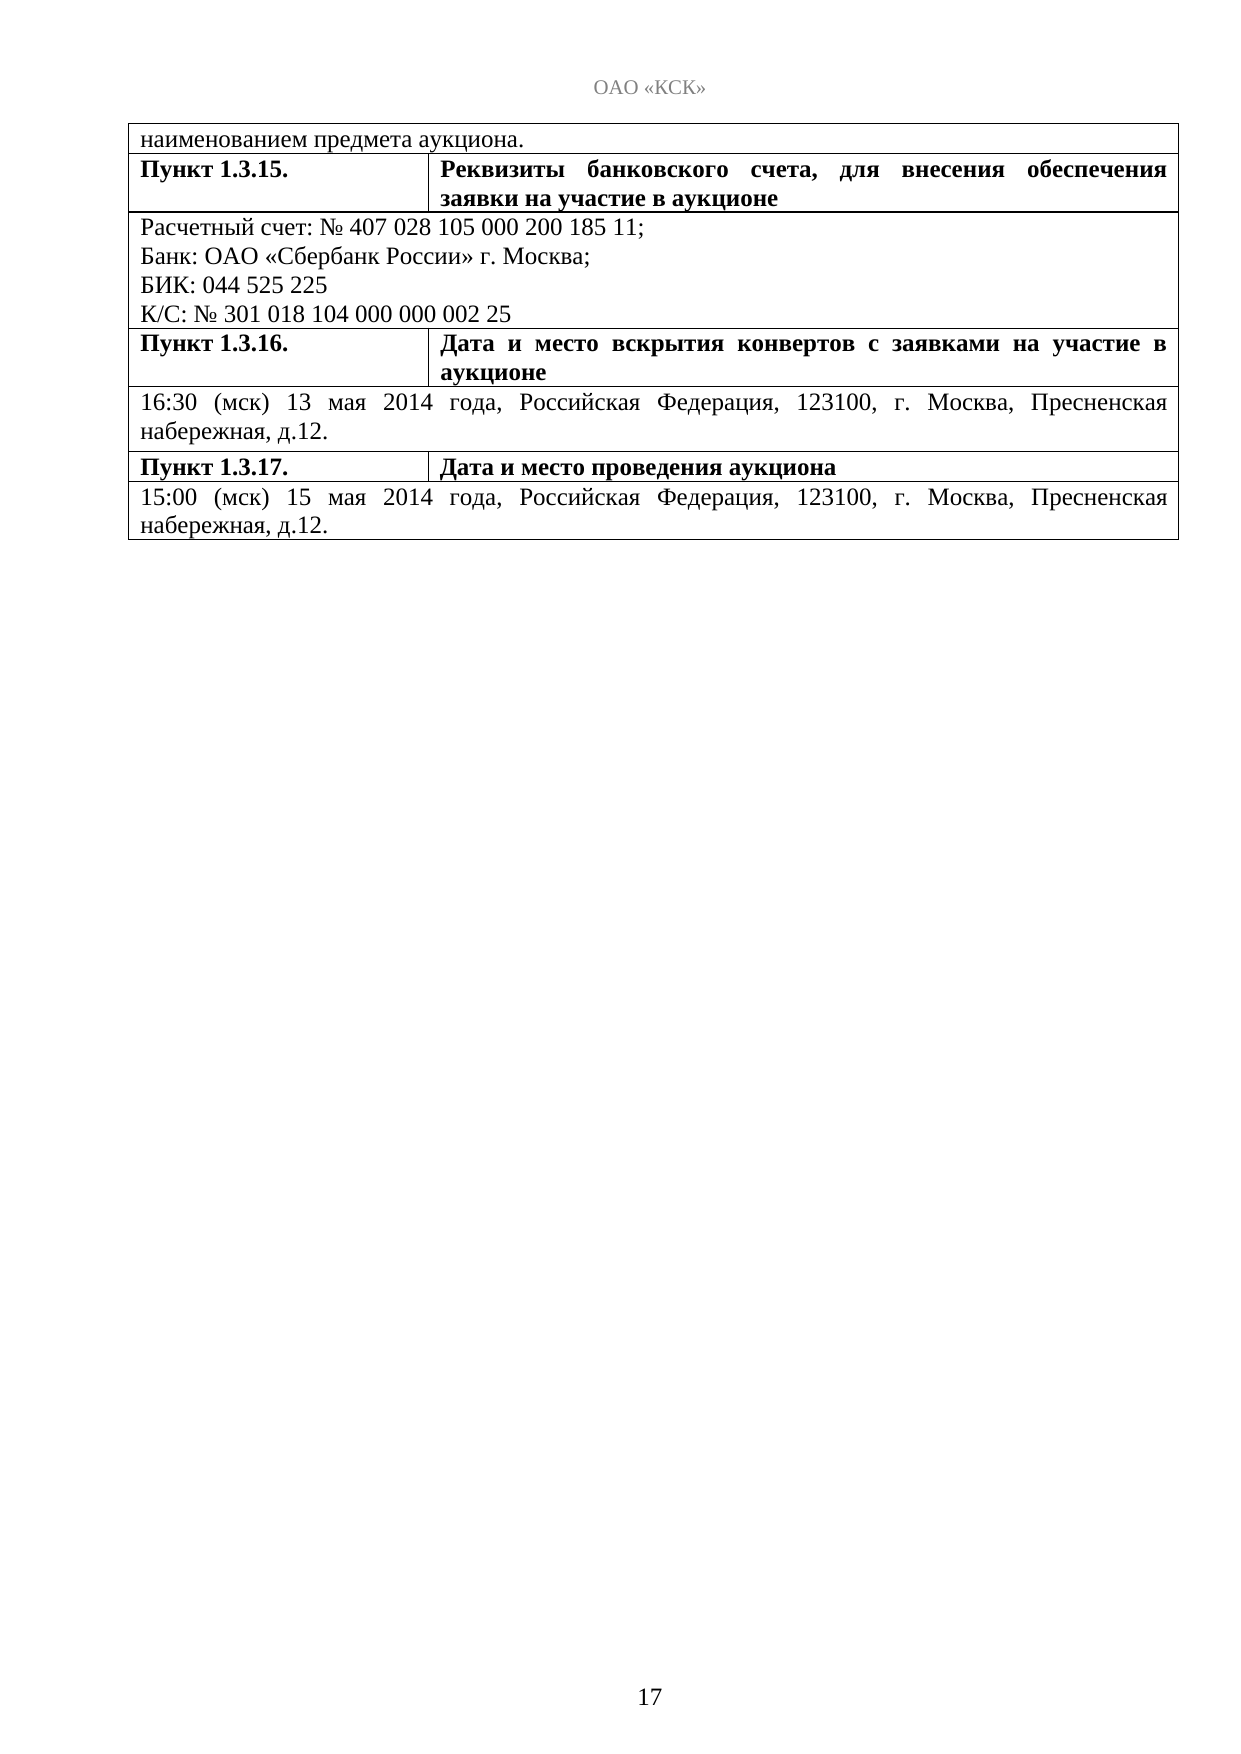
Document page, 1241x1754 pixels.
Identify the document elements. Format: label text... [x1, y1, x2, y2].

table_cell 15:00 (мск) 15 мая 2014 года, Российская Федерация, 123100, г. Москва, Пресненская набережная, д.12. [129, 482, 1178, 539]
table_cell 16:30 (мск) 13 мая 2014 года, Российская Федерация, 123100, г. Москва, Пресненская набережная, д.12. [129, 387, 1178, 451]
table_cell Пункт 1.3.15. [129, 154, 428, 211]
table_cell Расчетный счет: № 407 028 105 000 200 185 11; Банк: ОАО «Сбербанк России» г. Москва; БИК: 044 525 225 К/С: № 301 018 104 000 000 002 25 [129, 213, 1178, 327]
table_cell Дата и место вскрытия конвертов с заявками на участие в аукционе [429, 329, 1178, 386]
table_cell Реквизиты банковского счета, для внесения обеспечения заявки на участие в аукционе [429, 154, 1178, 211]
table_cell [129, 124, 1178, 153]
table_cell Дата и место проведения аукциона [429, 452, 1178, 481]
table_cell Пункт 1.3.17. [129, 452, 428, 481]
table_cell Пункт 1.3.16. [129, 329, 428, 386]
